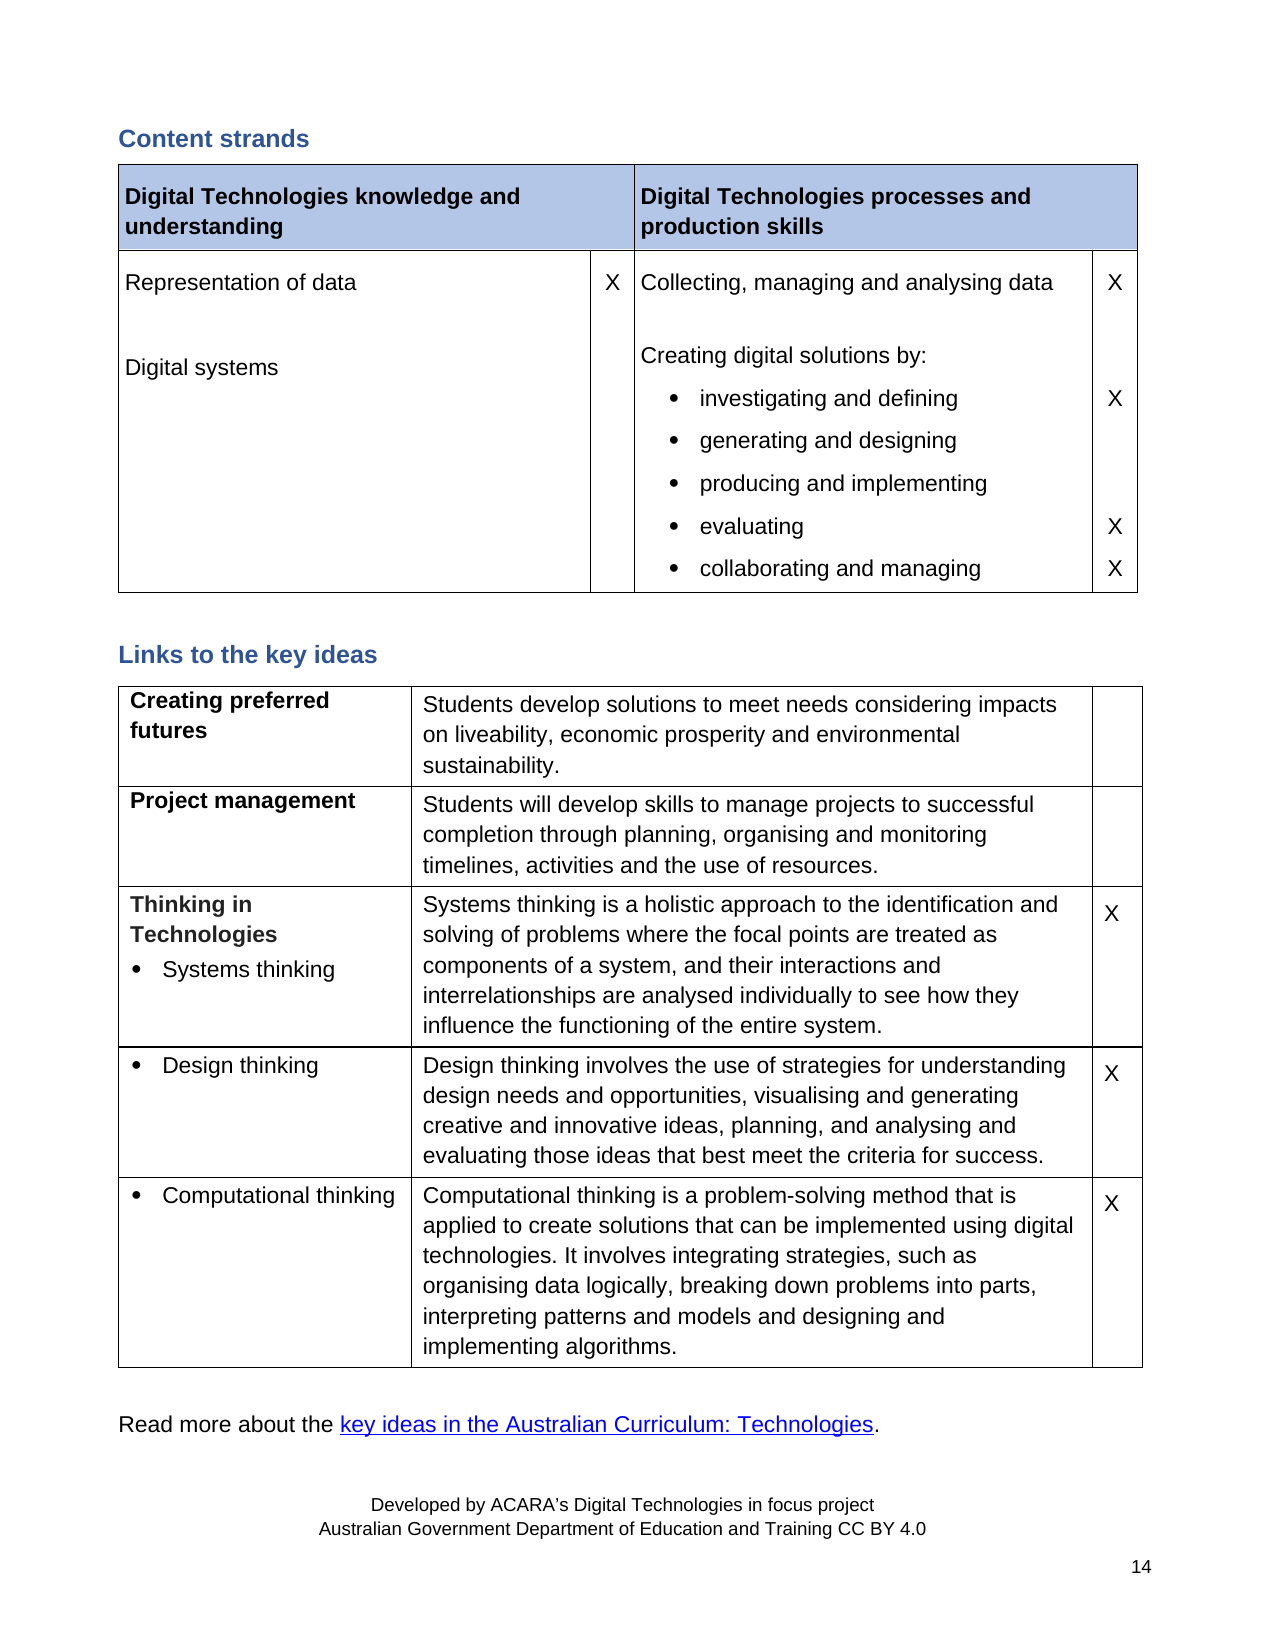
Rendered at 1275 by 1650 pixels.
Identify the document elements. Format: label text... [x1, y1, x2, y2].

text Content strands [118, 124, 1152, 153]
table_cell X [591, 251, 634, 592]
table_cell Design thinking [119, 1048, 411, 1177]
subtitle Links to the key ideas [118, 641, 1152, 669]
table_cell X [1093, 887, 1142, 1046]
table_cell Representation of data Digital systems [119, 251, 590, 592]
table_cell Systems thinking is a holistic approach to the identification and solving of problems where the focal points are treated as components of a system, and their interactions and interrelationships are analysed individually to see how they influence the functioning of the entire system. [412, 887, 1092, 1046]
table_cell Design thinking involves the use of strategies for understanding design needs and opportunities, visualising and generating creative and innovative ideas, planning, and analysing and evaluating those ideas that best meet the criteria for success. [412, 1048, 1092, 1177]
table_cell Computational thinking [119, 1178, 411, 1367]
table_cell X X X X [1093, 251, 1137, 592]
table_cell Computational thinking is a problem-solving method that is applied to create solutions that can be implemented using digital technologies. It involves integrating strategies, such as organising data logically, breaking down problems into parts, interpreting patterns and models and designing and implementing algorithms. [412, 1178, 1092, 1367]
table_header Creating preferred futures [119, 687, 411, 786]
table_header [1093, 687, 1142, 786]
table_cell Project management [119, 787, 411, 886]
table_cell Collecting, managing and analysing data Creating digital solutions by: investigating and defining generating and designing producing and implementing evaluating collaborating and managing [635, 251, 1092, 592]
table_cell X [1093, 1178, 1142, 1367]
text Read more about the key ideas in the Australian Curriculum: Technologies. [118, 1381, 1152, 1437]
table_cell X [1093, 1048, 1142, 1177]
table_cell [1093, 787, 1142, 886]
table_header Students develop solutions to meet needs considering impacts on liveability, economic prosperity and environmental sustainability. [412, 687, 1092, 786]
table_header Digital Technologies processes and production skills [635, 165, 1137, 249]
table_header Digital Technologies knowledge and understanding [119, 165, 634, 249]
table_cell Thinking in Technologies Systems thinking [119, 887, 411, 1046]
table_cell Students will develop skills to manage projects to successful completion through planning, organising and monitoring timelines, activities and the use of resources. [412, 787, 1092, 886]
